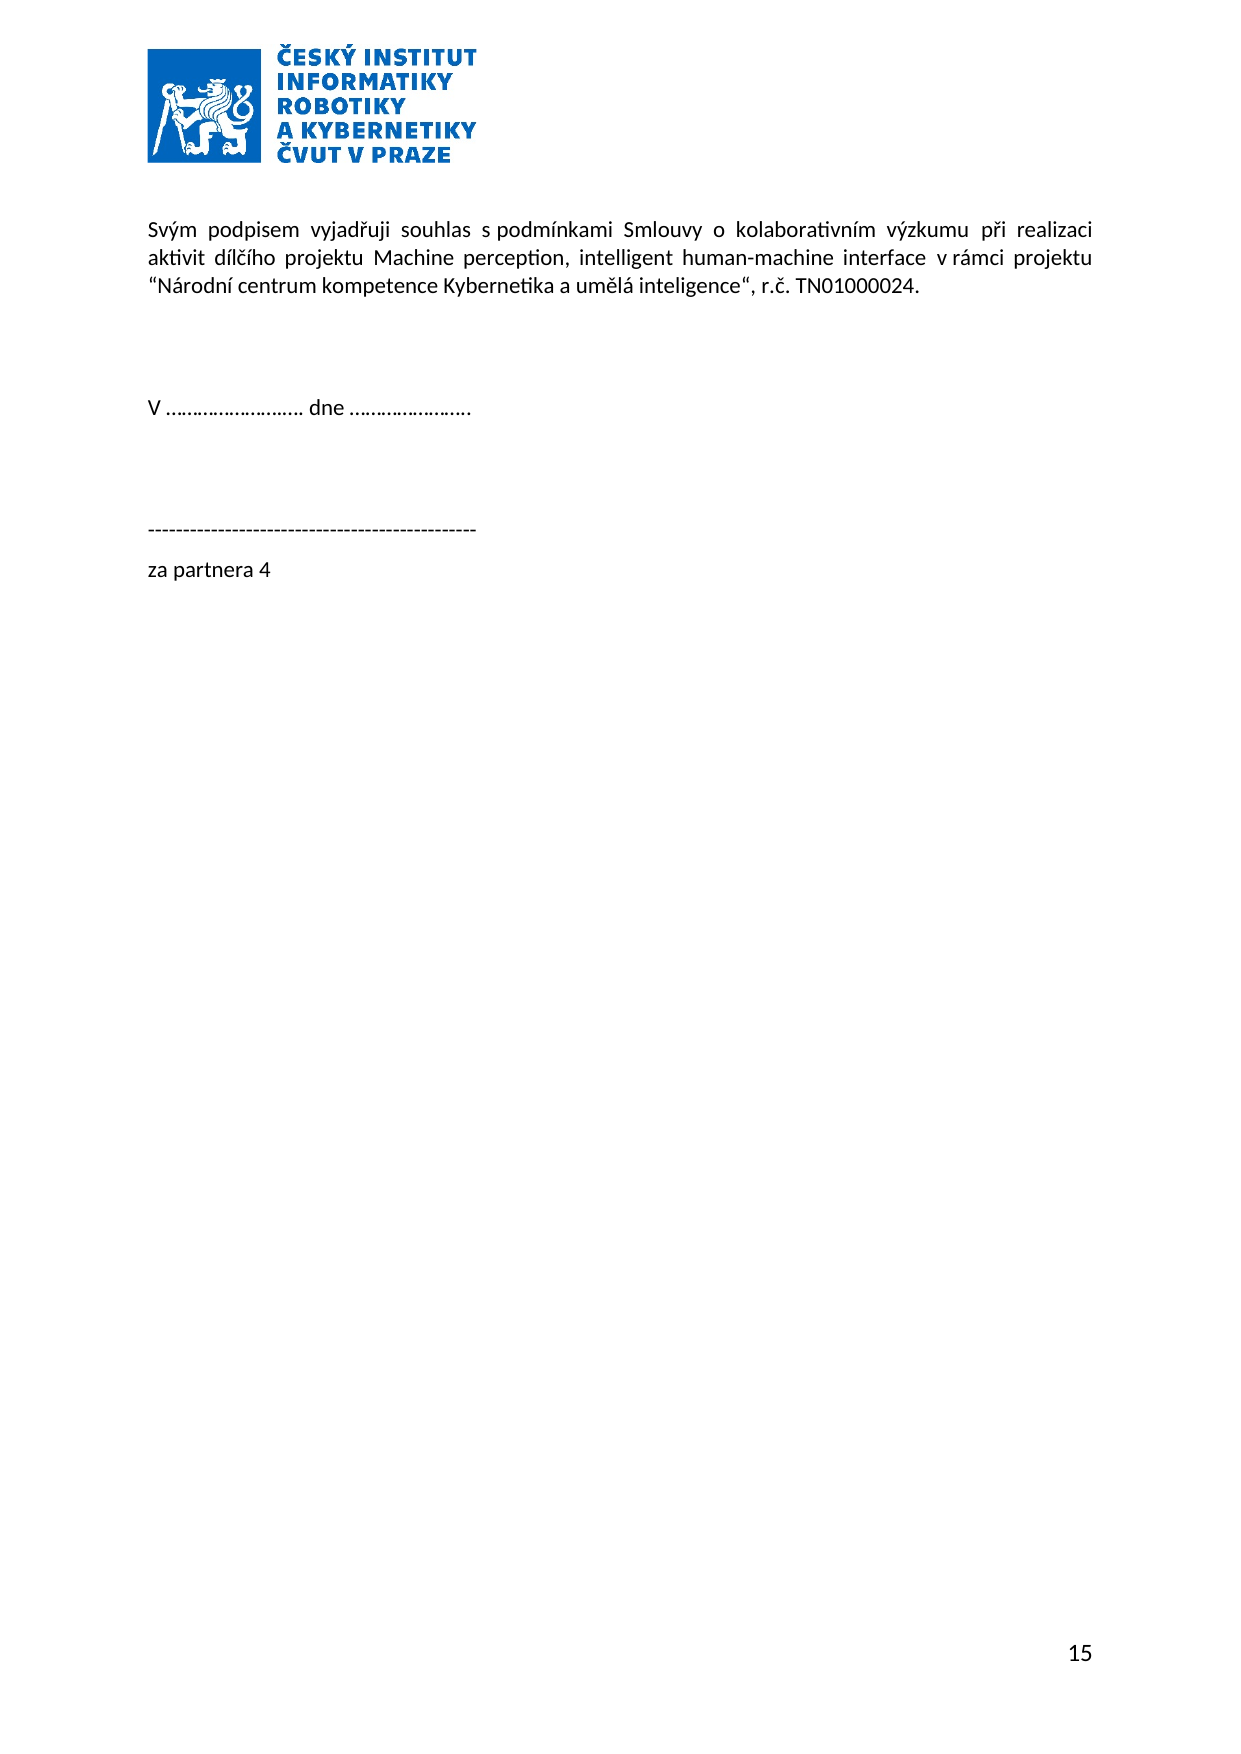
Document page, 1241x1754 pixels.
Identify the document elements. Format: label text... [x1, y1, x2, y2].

text ----------------------------------------------- [148, 515, 1093, 543]
text za partnera 4 [148, 555, 1093, 583]
text V ………………….…. dne ………………….. [148, 393, 1093, 421]
text Svým podpisem vyjadřuji souhlas s podmínkami Smlouvy o kolaborativním výzkumu při realizaci aktivit dílčího projektu Machine perception, intelligent human-machine interface v rámci projektu “Národní centrum kompetence Kybernetika a umělá inteligence“, r.č. TN01000024. [148, 216, 1093, 299]
picture [147, 44, 477, 163]
